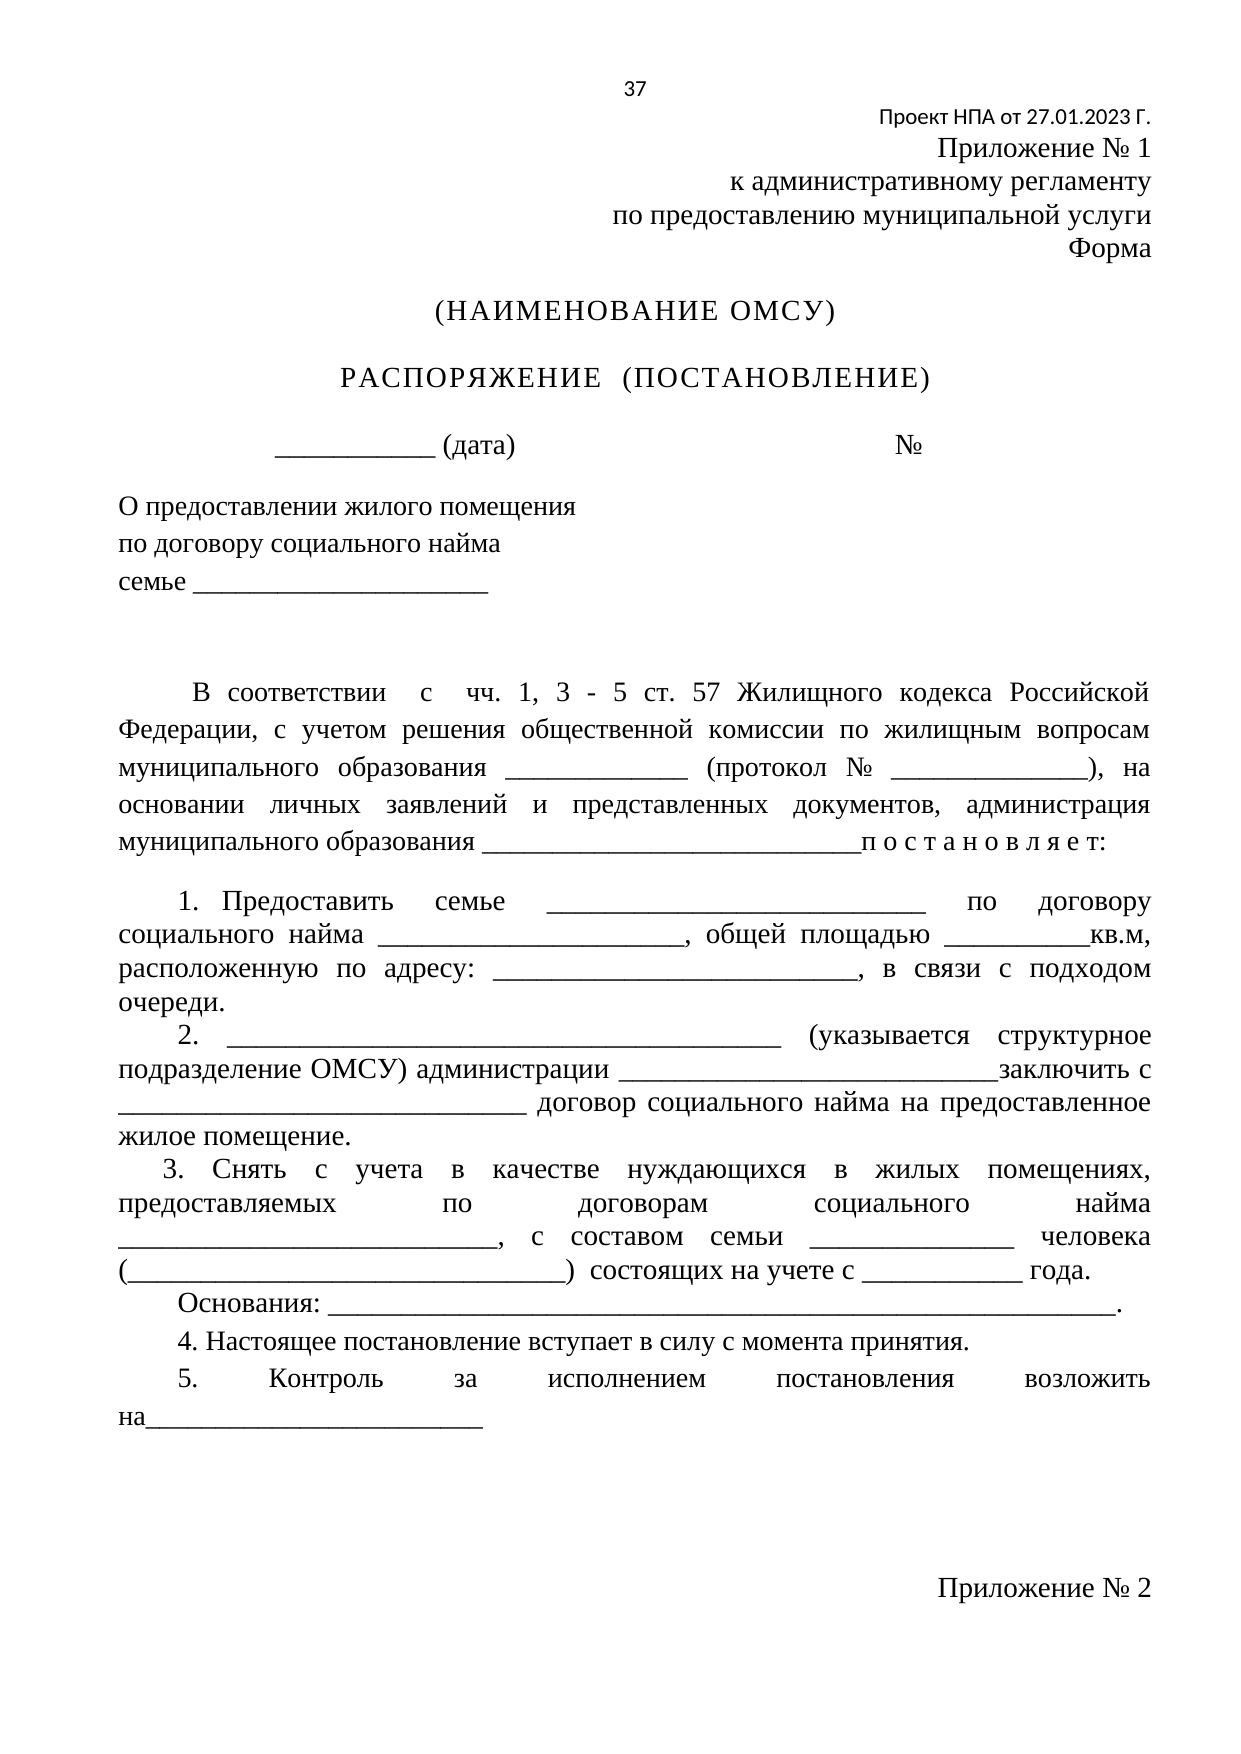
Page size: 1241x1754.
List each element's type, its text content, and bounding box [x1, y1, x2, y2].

list Предоставить семье __________________________ по договору социального найма _____________________, общей площадью __________кв.м, расположенную по адресу: _________________________, в связи с подходом очереди. [118, 883, 1152, 1017]
text семье _____________________ [118, 564, 1152, 596]
text 5. Контроль за исполнением постановления возложить на________________________ [118, 1361, 1152, 1431]
text к административному регламенту [532, 163, 1152, 197]
text Приложение № 2 [118, 1570, 1152, 1603]
text 3. Снять с учета в качестве нуждающихся в жилых помещениях, предоставляемых по договорам социального найма __________________________, с составом семьи ______________ человека (______________________________) состоящих на учете с ___________ года. [118, 1151, 1152, 1286]
text Форма [118, 231, 1152, 264]
text 2. ______________________________________ (указывается структурное подразделение ОМСУ) администрации ___________________________заключить с ____________________________ договор социального найма на предоставленное жилое помещение. [118, 1017, 1152, 1151]
text 4. Настоящее постановление вступает в силу с момента принятия. [118, 1324, 1152, 1357]
text ___________ (дата) № [118, 427, 1152, 461]
text по договору социального найма [118, 526, 1152, 559]
text Основания: ______________________________________________________. [118, 1286, 1152, 1319]
text Приложение № 1 [118, 130, 1152, 163]
text РАСПОРЯЖЕНИЕ (постановление) [118, 360, 1152, 393]
text (наименование ОМСУ) [118, 293, 1152, 326]
text О предоставлении жилого помещения [118, 489, 1152, 522]
text В соответствии с чч. 1, 3 - 5 ст. 57 Жилищного кодекса Российской Федерации, с учетом решения общественной комиссии по жилищным вопросам муниципального образования _____________ (протокол № ______________), на основании личных заявлений и представленных документов, администрация муниципального образования ___________________________п о с т а н о в л я е т: [118, 675, 1152, 856]
text по предоставлению муниципальной услуги [532, 197, 1152, 231]
